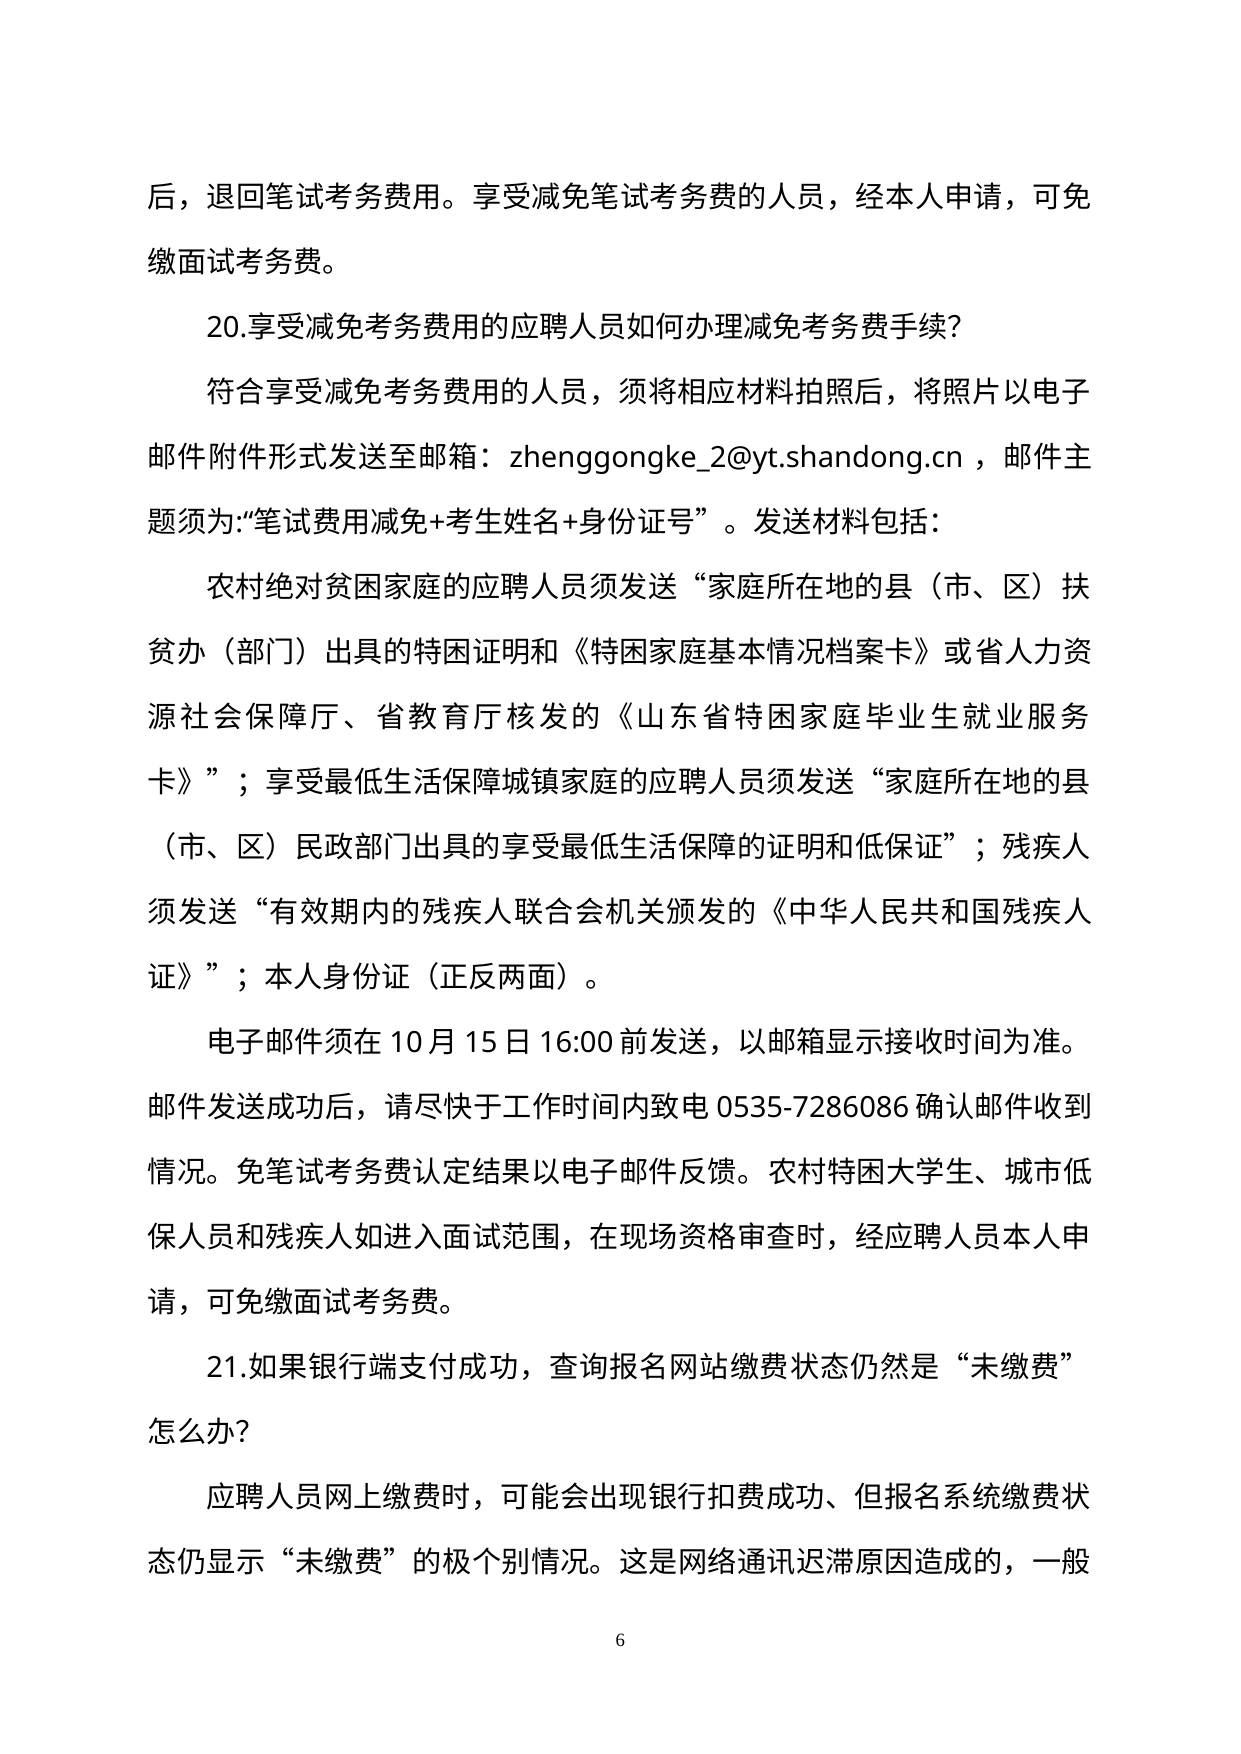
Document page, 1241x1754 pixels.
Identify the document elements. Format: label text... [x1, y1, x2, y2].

text 21.如果银行端支付成功，查询报名网站缴费状态仍然是“未缴费”怎么办？ [148, 1332, 1092, 1462]
text 农村绝对贫困家庭的应聘人员须发送“家庭所在地的县（市、区）扶贫办（部门）出具的特困证明和《特困家庭基本情况档案卡》或省人力资源社会保障厅、省教育厅核发的《山东省特困家庭毕业生就业服务卡》”；享受最低生活保障城镇家庭的应聘人员须发送“家庭所在地的县（市、区）民政部门出具的享受最低生活保障的证明和低保证”；残疾人须发送“有效期内的残疾人联合会机关颁发的《中华人民共和国残疾人证》”；本人身份证（正反两面）。 [148, 552, 1092, 1007]
text 20.享受减免考务费用的应聘人员如何办理减免考务费手续？ [148, 292, 1092, 357]
text 电子邮件须在10月15日16:00前发送，以邮箱显示接收时间为准。邮件发送成功后，请尽快于工作时间内致电0535-7286086确认邮件收到情况。免笔试考务费认定结果以电子邮件反馈。农村特困大学生、城市低保人员和残疾人如进入面试范围，在现场资格审查时，经应聘人员本人申请，可免缴面试考务费。 [148, 1007, 1092, 1332]
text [148, 1462, 1092, 1592]
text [148, 162, 1092, 292]
text 符合享受减免考务费用的人员，须将相应材料拍照后，将照片以电子邮件附件形式发送至邮箱：zhenggongke_2@yt.shandong.cn ，邮件主题须为:“笔试费用减免+考生姓名+身份证号”。发送材料包括： [148, 357, 1092, 552]
